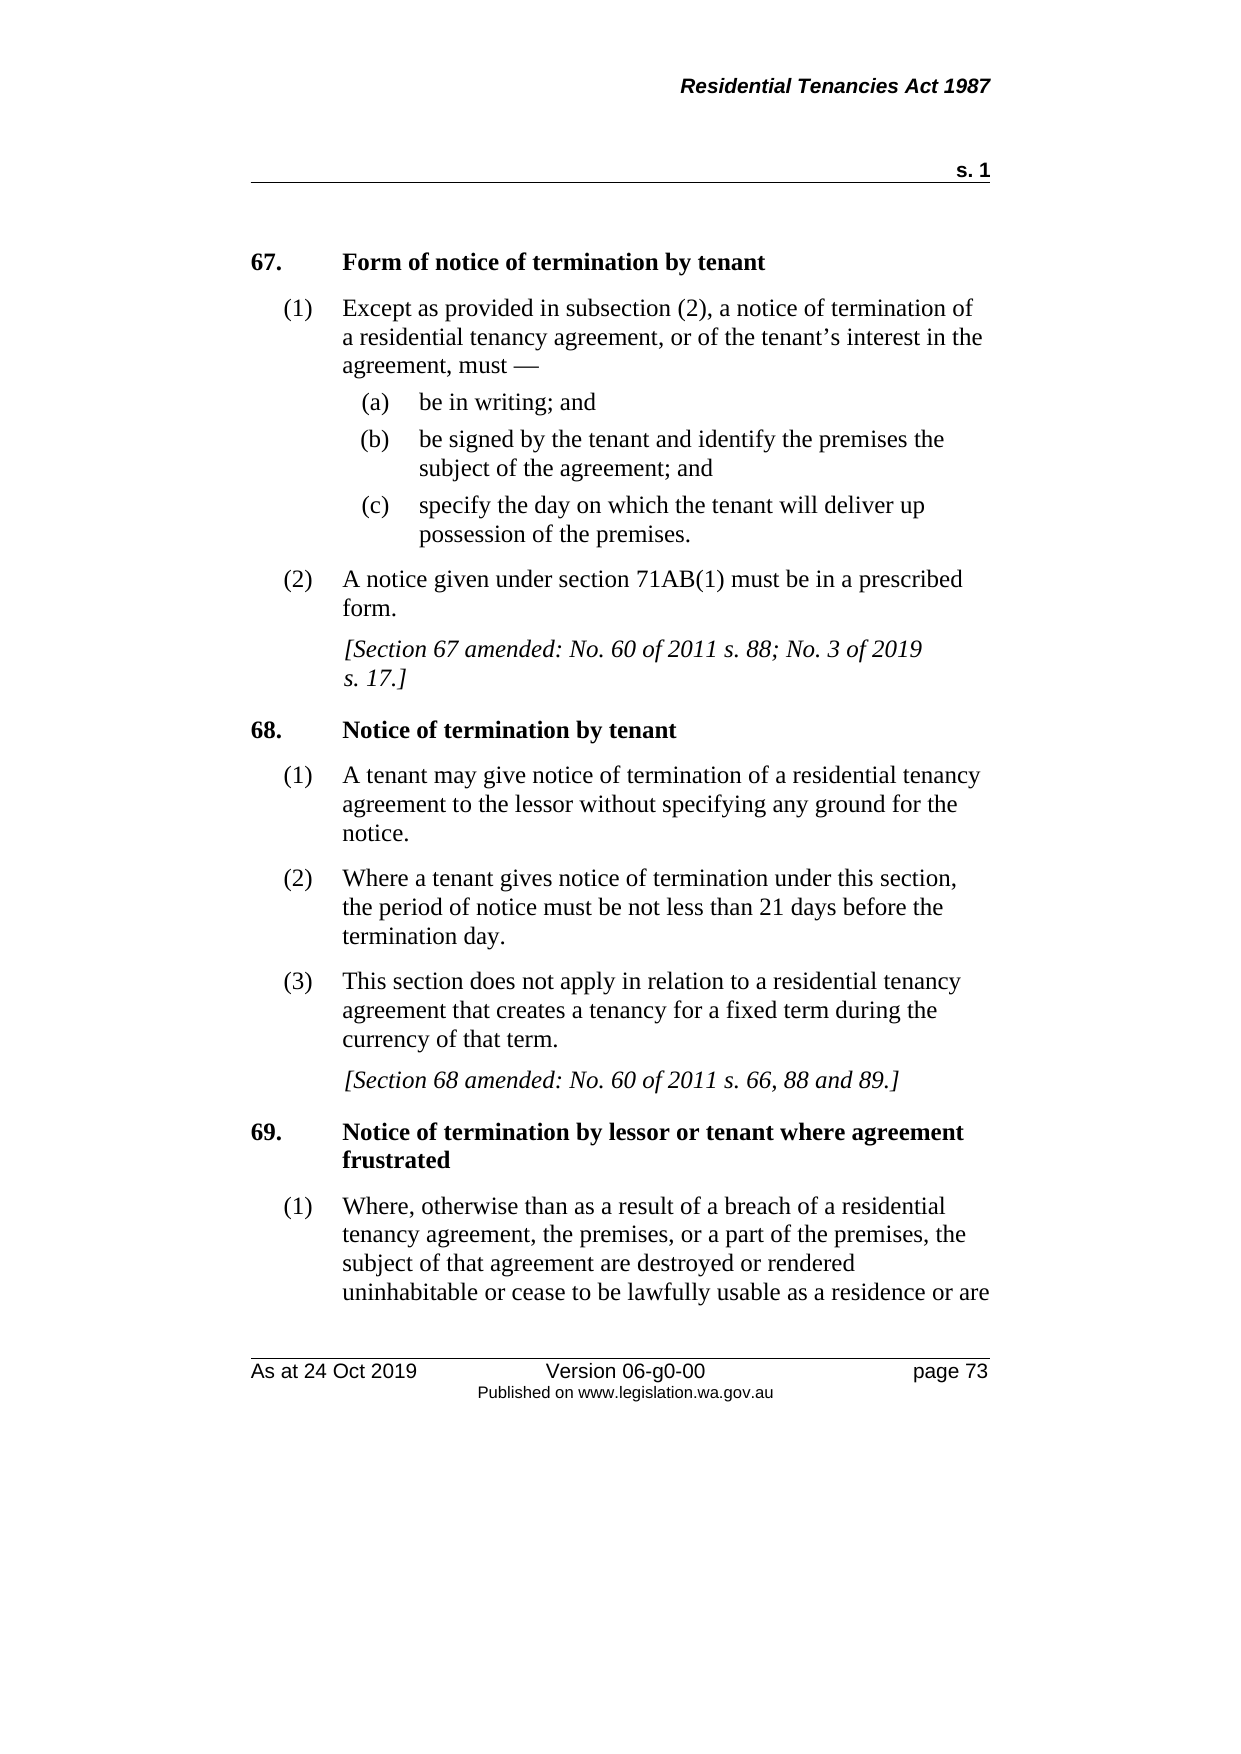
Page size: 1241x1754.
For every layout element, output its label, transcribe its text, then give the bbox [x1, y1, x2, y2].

text (b) be signed by the tenant and identify the premises the subject of the agreement; and [251, 424, 990, 482]
text (1) Except as provided in subsection (2), a notice of termination of a residential tenancy agreement, or of the tenant’s interest in the agreement, must — [251, 293, 990, 379]
text (3) This section does not apply in relation to a residential tenancy agreement that creates a tenancy for a fixed term during the currency of that term. [251, 966, 990, 1052]
subtitle 67. Form of notice of termination by tenant [251, 247, 990, 276]
text [Section 68 amended: No. 60 of 2011 s. 66, 88 and 89.] [251, 1065, 990, 1094]
text (a) be in writing; and [251, 387, 990, 416]
text (2) Where a tenant gives notice of termination under this section, the period of notice must be not less than 21 days before the termination day. [251, 863, 990, 949]
text (c) specify the day on which the tenant will deliver up possession of the premises. [251, 490, 990, 548]
text [Section 67 amended: No. 60 of 2011 s. 88; No. 3 of 2019 s. 17.] [251, 634, 990, 692]
text (2) A notice given under section 71AB(1) must be in a prescribed form. [251, 564, 990, 622]
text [251, 1191, 990, 1306]
text (1) A tenant may give notice of termination of a residential tenancy agreement to the lessor without specifying any ground for the notice. [251, 760, 990, 847]
subtitle 69. Notice of termination by lessor or tenant where agreement frustrated [251, 1117, 990, 1174]
subtitle 68. Notice of termination by tenant [251, 715, 990, 744]
